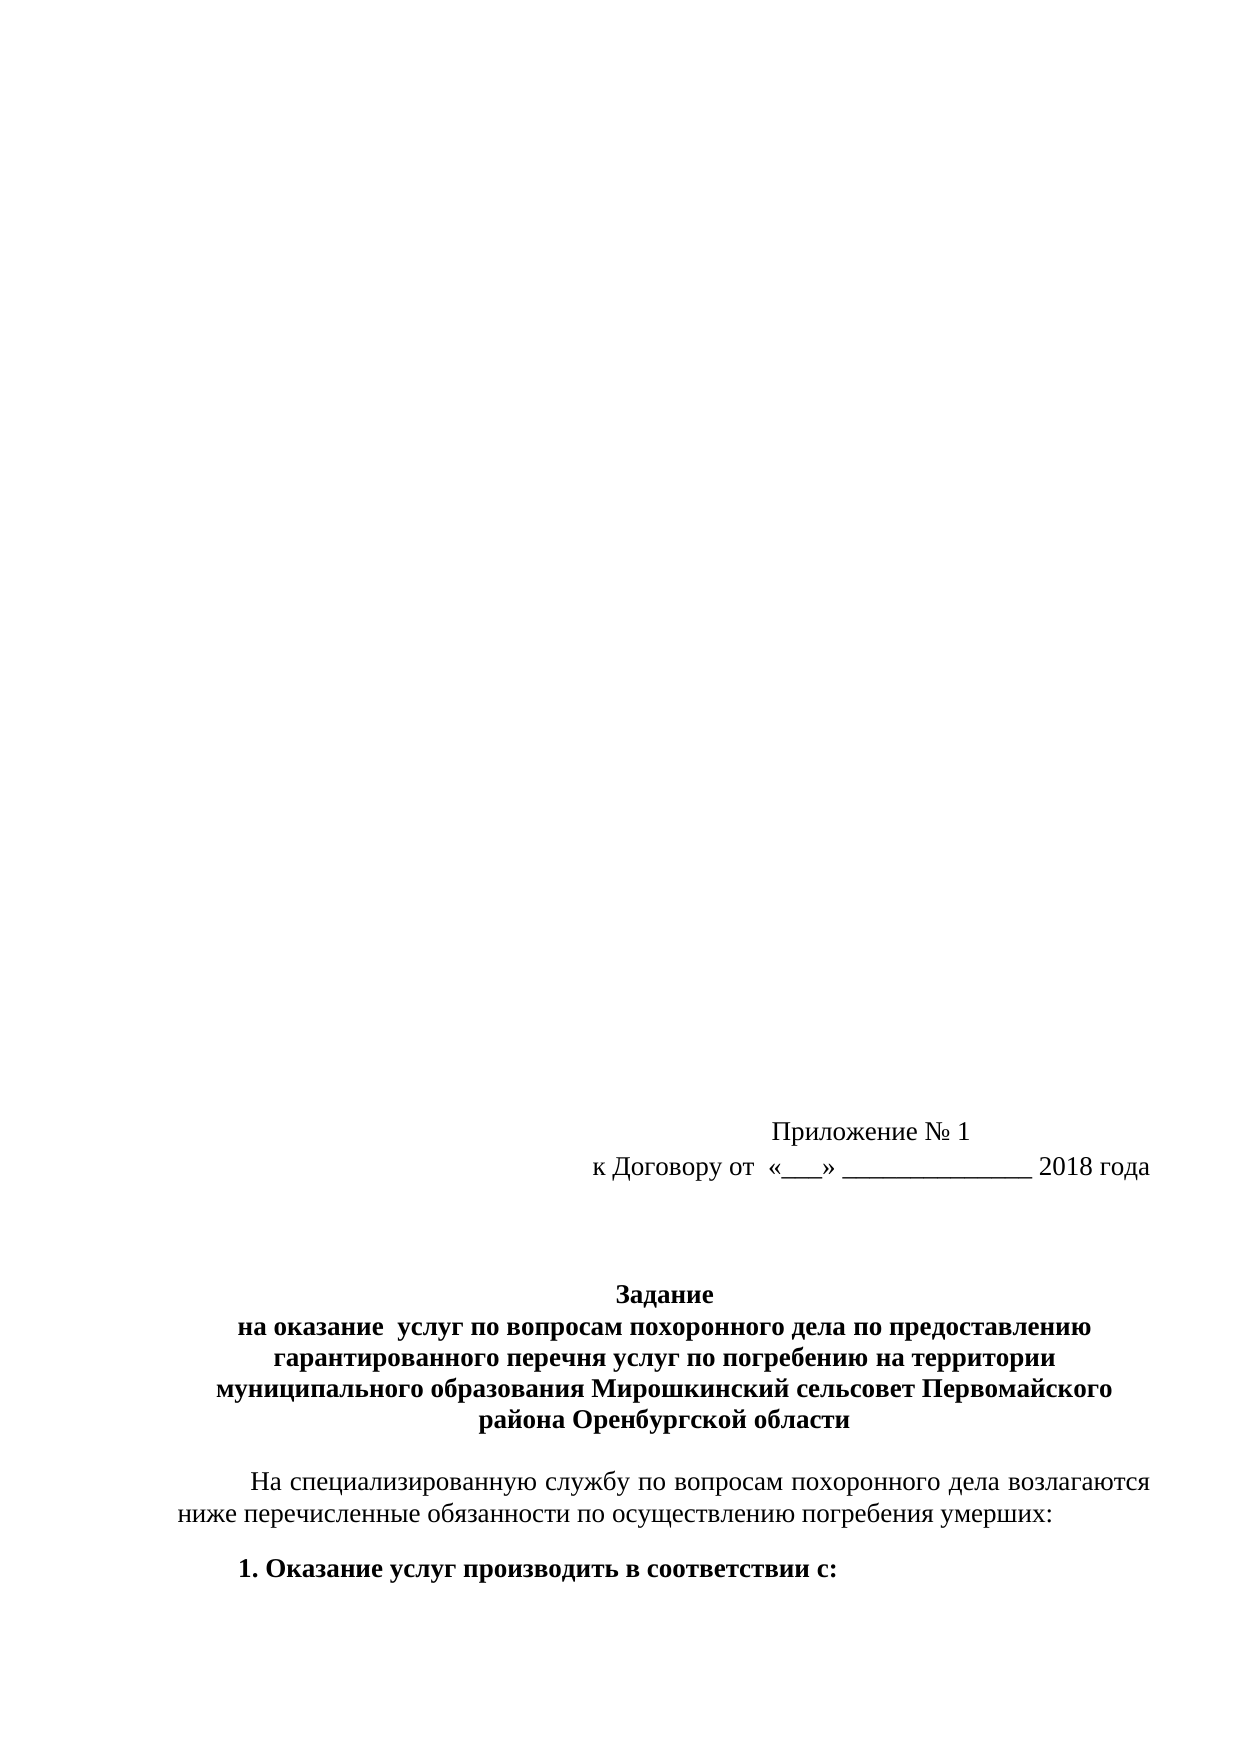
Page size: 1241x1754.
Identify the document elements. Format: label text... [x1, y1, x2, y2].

table_header Приложение № 1 к Договору от «___» ______________ 2018 года [579, 1115, 1163, 1185]
text 1. Оказание услуг производить в соответствии с: [177, 1552, 1152, 1583]
text на оказание услуг по вопросам похоронного дела по предоставлению гарантированного перечня услуг по погребению на территории муниципального образования Мирошкинский сельсовет Первомайского района Оренбургской области [177, 1310, 1152, 1434]
text Задание [177, 1279, 1152, 1310]
text На специализированную службу по вопросам похоронного дела возлагаются ниже перечисленные обязанности по осуществлению погребения умерших: [177, 1466, 1152, 1528]
